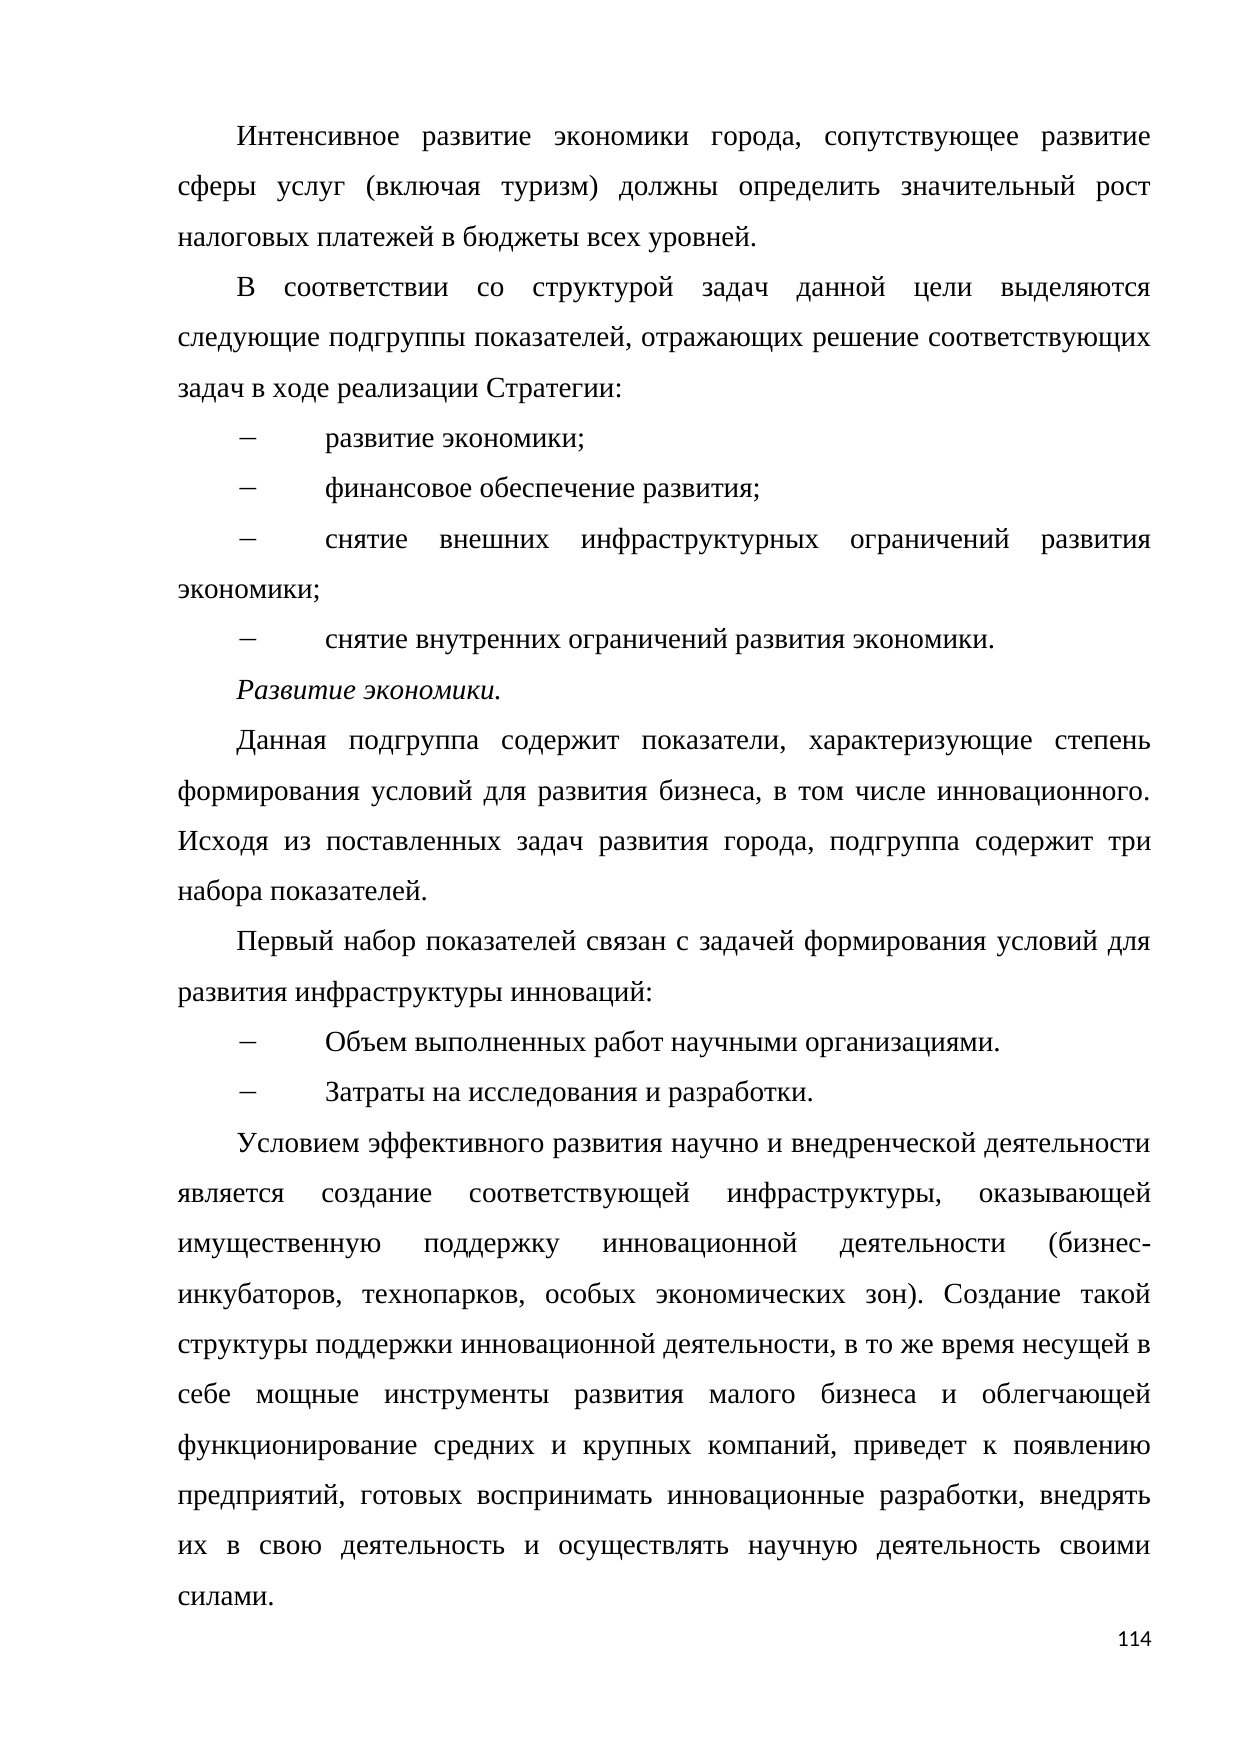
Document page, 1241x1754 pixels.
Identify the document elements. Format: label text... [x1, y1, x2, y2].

list снятие внешних инфраструктурных ограничений развития экономики; [177, 521, 1152, 605]
text Условием эффективного развития научно и внедренческой деятельности является создание соответствующей инфраструктуры, оказывающей имущественную поддержку инновационной деятельности (бизнес-инкубаторов, технопарков, особых экономических зон). Создание такой структуры поддержки инновационной деятельности, в то же время несущей в себе мощные инструменты развития малого бизнеса и облегчающей функционирование средних и крупных компаний, приведет к появлению предприятий, готовых воспринимать инновационные разработки, внедрять их в свою деятельность и осуществлять научную деятельность своими силами. [177, 1125, 1152, 1611]
list развитие экономики; [177, 420, 1152, 454]
list снятие внутренних ограничений развития экономики. [177, 622, 1152, 655]
list Затраты на исследования и разработки. [177, 1074, 1152, 1108]
text В соответствии со структурой задач данной цели выделяются следующие подгруппы показателей, отражающих решение соответствующих задач в ходе реализации Стратегии: [177, 269, 1152, 403]
text Развитие экономики. [177, 672, 1152, 706]
text Первый набор показателей связан с задачей формирования условий для развития инфраструктуры инноваций: [177, 923, 1152, 1007]
text Интенсивное развитие экономики города, сопутствующее развитие сферы услуг (включая туризм) должны определить значительный рост налоговых платежей в бюджеты всех уровней. [177, 118, 1152, 252]
list финансовое обеспечение развития; [177, 470, 1152, 504]
text Данная подгруппа содержит показатели, характеризующие степень формирования условий для развития бизнеса, в том числе инновационного. Исходя из поставленных задач развития города, подгруппа содержит три набора показателей. [177, 722, 1152, 907]
list Объем выполненных работ научными организациями. [177, 1024, 1152, 1058]
